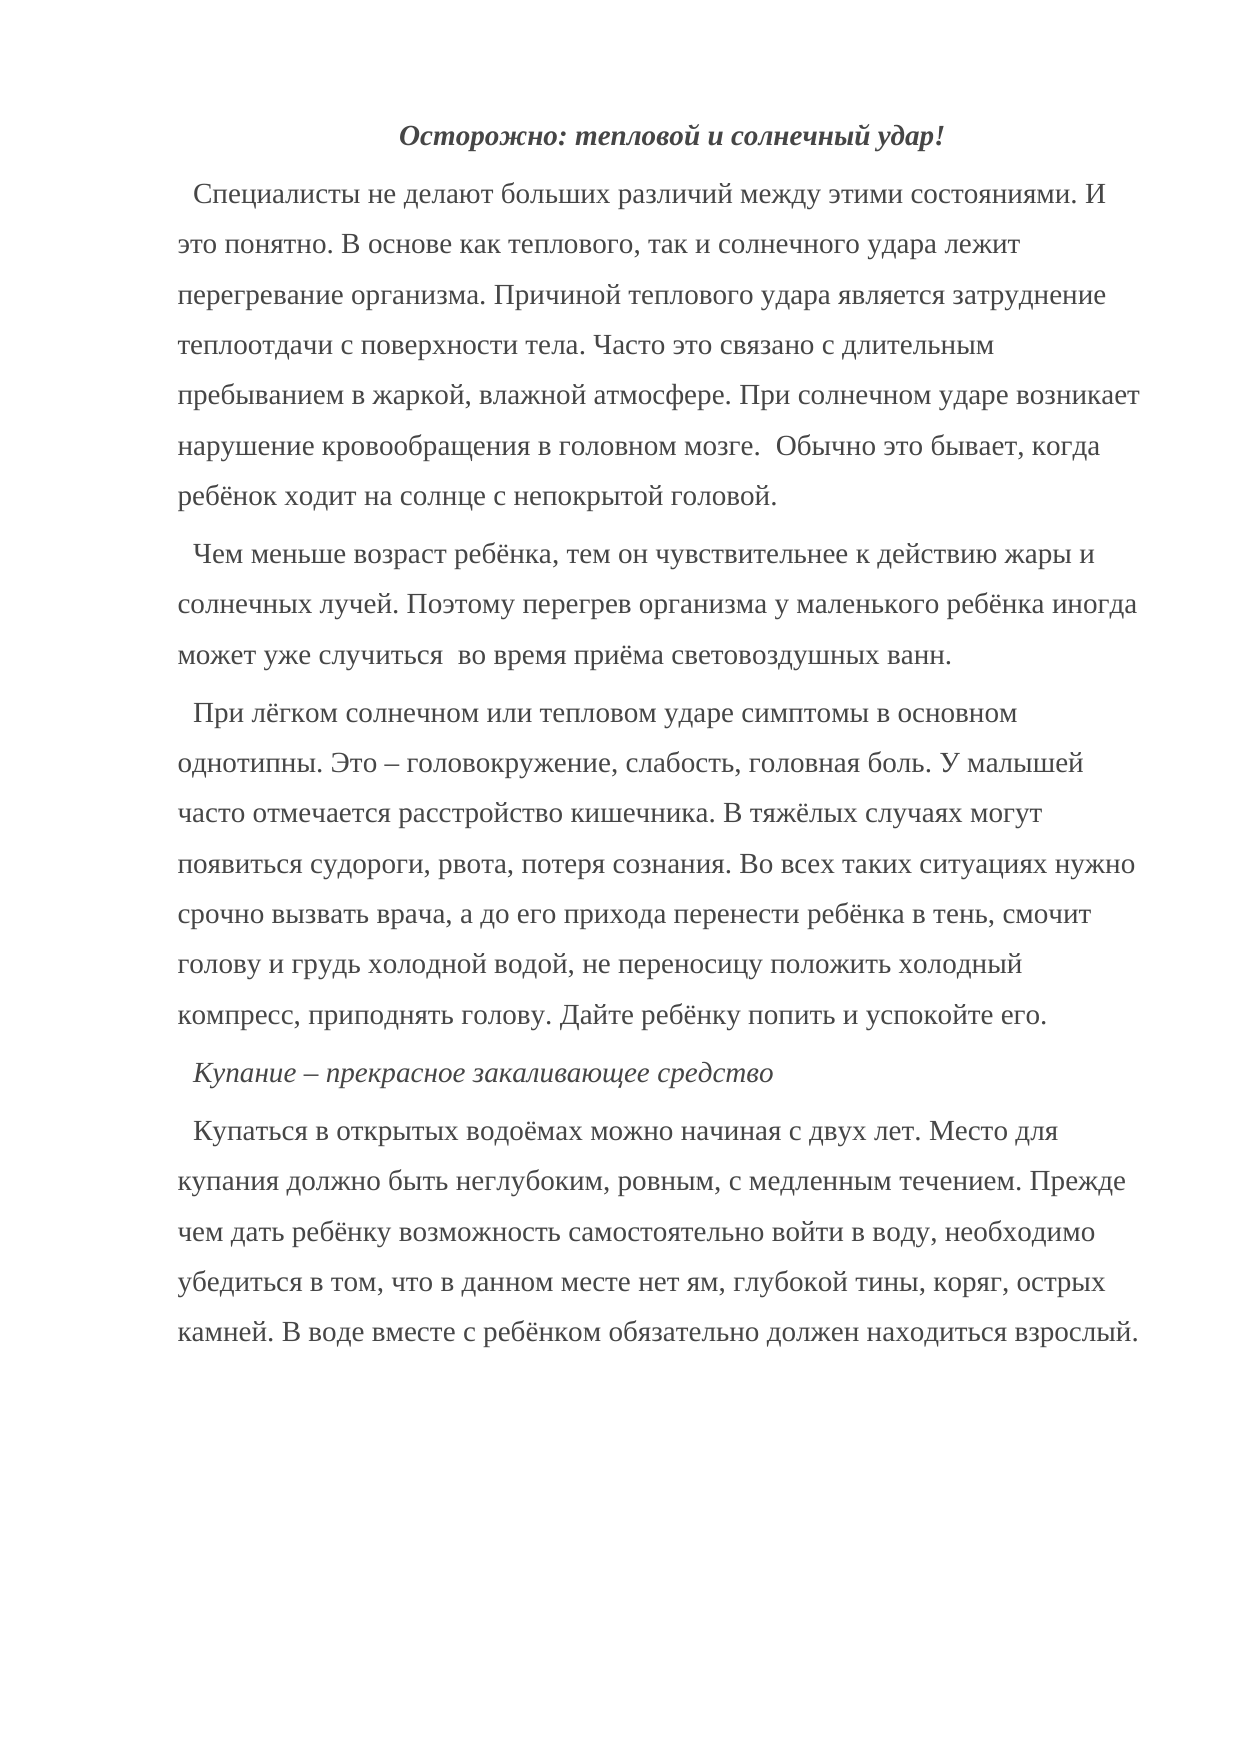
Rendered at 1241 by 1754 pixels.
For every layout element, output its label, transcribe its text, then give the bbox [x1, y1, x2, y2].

text Купаться в открытых водоёмах можно начиная с двух лет. Место для купания должно быть неглубоким, ровным, с медленным течением. Прежде чем дать ребёнку возможность самостоятельно войти в воду, необходимо убедиться в том, что в данном месте нет ям, глубокой тины, коряг, острых камней. В воде вместе с ребёнком обязательно должен находиться взрослый. [177, 1113, 1152, 1348]
text Чем меньше возраст ребёнка, тем он чувствительнее к действию жары и солнечных лучей. Поэтому перегрев организма у маленького ребёнка иногда может уже случиться во время приёма световоздушных ванн. [177, 536, 1152, 670]
text Специалисты не делают больших различий между этими состояниями. И это понятно. В основе как теплового, так и солнечного удара лежит перегревание организма. Причиной теплового удара является затруднение теплоотдачи с поверхности тела. Часто это связано с длительным пребыванием в жаркой, влажной атмосфере. При солнечном ударе возникает нарушение кровообращения в головном мозге. Обычно это бывает, когда ребёнок ходит на солнце с непокрытой головой. [177, 176, 1152, 512]
text Купание – прекрасное закаливающее средство [177, 1055, 1152, 1088]
text При лёгком солнечном или тепловом ударе симптомы в основном однотипны. Это – головокружение, слабость, головная боль. У малышей часто отмечается расстройство кишечника. В тяжёлых случаях могут появиться судороги, рвота, потеря сознания. Во всех таких ситуациях нужно срочно вызвать врача, а до его прихода перенести ребёнка в тень, смочит голову и грудь холодной водой, не переносицу положить холодный компресс, приподнять голову. Дайте ребёнку попить и успокойте его. [177, 695, 1152, 1030]
text Осторожно: тепловой и солнечный удар! [177, 118, 1152, 152]
